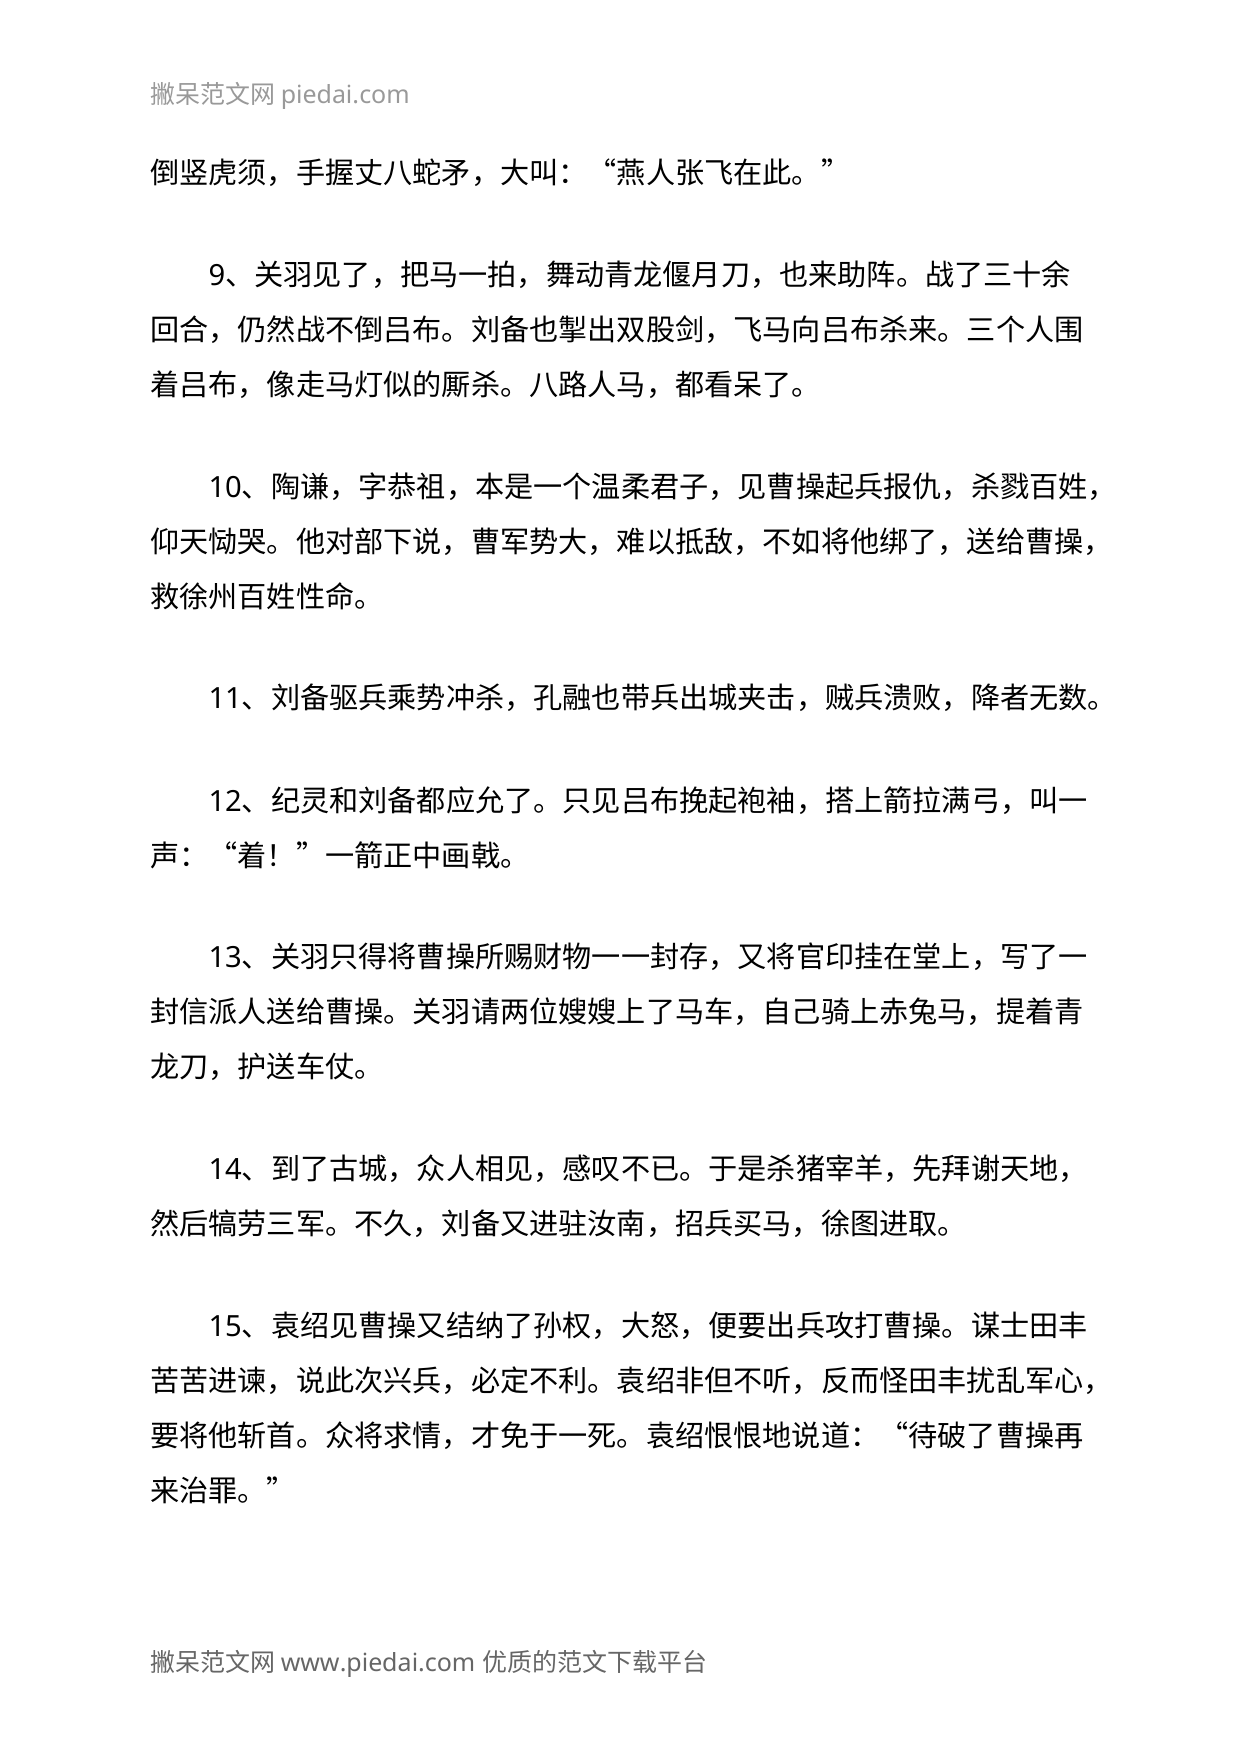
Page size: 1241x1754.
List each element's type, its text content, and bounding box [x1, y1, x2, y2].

text 10、陶谦，字恭祖，本是一个温柔君子，见曹操起兵报仇，杀戮百姓，仰天恸哭。他对部下说，曹军势大，难以抵敌，不如将他绑了，送给曹操，救徐州百姓性命。 [150, 463, 1090, 616]
text 15、袁绍见曹操又结纳了孙权，大怒，便要出兵攻打曹操。谋士田丰苦苦进谏，说此次兴兵，必定不利。袁绍非但不听，反而怪田丰扰乱军心，要将他斩首。众将求情，才免于一死。袁绍恨恨地说道：“待破了曹操再来治罪。” [150, 1302, 1090, 1509]
text 13、关羽只得将曹操所赐财物一一封存，又将官印挂在堂上，写了一封信派人送给曹操。关羽请两位嫂嫂上了马车，自己骑上赤兔马，提着青龙刀，护送车仗。 [150, 934, 1090, 1086]
text 12、纪灵和刘备都应允了。只见吕布挽起袍袖，搭上箭拉满弓，叫一声：“着！”一箭正中画戟。 [150, 777, 1090, 874]
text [150, 150, 1090, 192]
text 9、关羽见了，把马一拍，舞动青龙偃月刀，也来助阵。战了三十余回合，仍然战不倒吕布。刘备也掣出双股剑，飞马向吕布杀来。三个人围着吕布，像走马灯似的厮杀。八路人马，都看呆了。 [150, 252, 1090, 404]
text 11、刘备驱兵乘势冲杀，孔融也带兵出城夹击，贼兵溃败，降者无数。 [150, 675, 1090, 717]
text 14、到了古城，众人相见，感叹不已。于是杀猪宰羊，先拜谢天地，然后犒劳三军。不久，刘备又进驻汝南，招兵买马，徐图进取。 [150, 1146, 1090, 1243]
